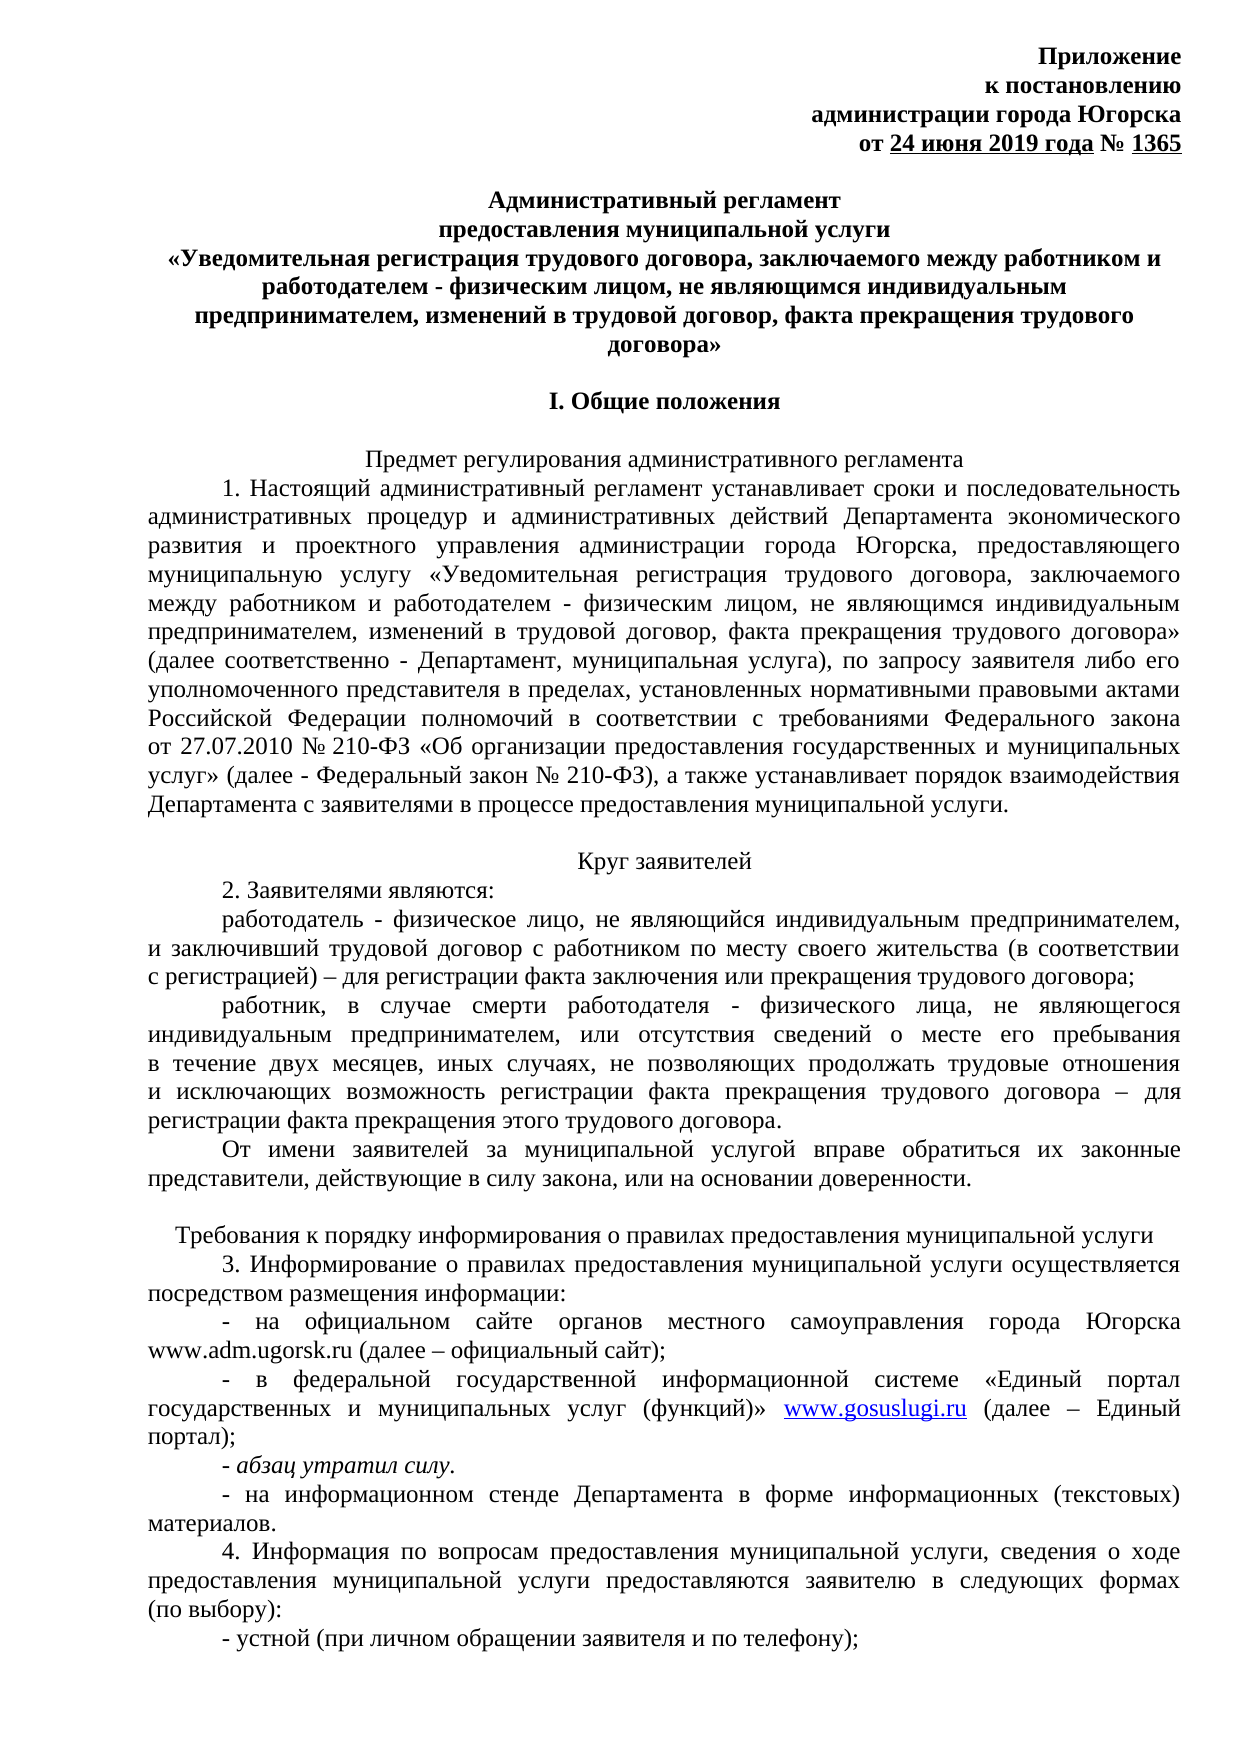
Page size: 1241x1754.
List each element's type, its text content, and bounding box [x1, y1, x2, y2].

text Требования к порядку информирования о правилах предоставления муниципальной услуги [148, 1220, 1181, 1249]
text работник, в случае смерти работодателя - физического лица, не являющегося индивидуальным предпринимателем, или отсутствия сведений о месте его пребывания в течение двух месяцев, иных случаях, не позволяющих продолжать трудовые отношения и исключающих возможность регистрации факта прекращения трудового договора – для регистрации факта прекращения этого трудового договора. [148, 990, 1181, 1134]
text 3. Информирование о правилах предоставления муниципальной услуги осуществляется посредством размещения информации: [148, 1249, 1181, 1306]
text - на информационном стенде Департамента в форме информационных (текстовых) материалов. [148, 1479, 1181, 1536]
text от 24 июня 2019 года № 1365 [133, 128, 1181, 156]
text - в федеральной государственной информационной системе «Единый портал государственных и муниципальных услуг (функций)» www.gosuslugi.ru (далее – Единый портал); [148, 1364, 1181, 1450]
text 4. Информация по вопросам предоставления муниципальной услуги, сведения о ходе предоставления муниципальной услуги предоставляются заявителю в следующих формах (по выбору): [148, 1536, 1181, 1623]
text к постановлению [133, 70, 1181, 99]
text «Уведомительная регистрация трудового договора, заключаемого между работником и работодателем - физическим лицом, не являющимся индивидуальным предпринимателем, изменений в трудовой договор, факта прекращения трудового договора» [148, 243, 1181, 358]
text предоставления муниципальной услуги [148, 214, 1181, 243]
text 1. Настоящий административный регламент устанавливает сроки и последовательность административных процедур и административных действий Департамента экономического развития и проектного управления администрации города Югорска, предоставляющего муниципальную услугу «Уведомительная регистрация трудового договора, заключаемого между работником и работодателем - физическим лицом, не являющимся индивидуальным предпринимателем, изменений в трудовой договор, факта прекращения трудового договора» (далее соответственно - Департамент, муниципальная услуга), по запросу заявителя либо его уполномоченного представителя в пределах, установленных нормативными правовыми актами Российской Федерации полномочий в соответствии с требованиями Федерального закона от 27.07.2010 № 210-ФЗ «Об организации предоставления государственных и муниципальных услуг» (далее - Федеральный закон № 210-ФЗ), а также устанавливает порядок взаимодействия Департамента с заявителями в процессе предоставления муниципальной услуги. [148, 473, 1181, 818]
list 2. Заявителями являются: [148, 875, 1181, 904]
text администрации города Югорска [133, 99, 1181, 128]
text Приложение [133, 41, 1181, 70]
text От имени заявителей за муниципальной услугой вправе обратиться их законные представители, действующие в силу закона, или на основании доверенности. [148, 1134, 1181, 1191]
text Административный регламент [148, 185, 1181, 214]
text Круг заявителей [148, 846, 1181, 875]
text работодатель - физическое лицо, не являющийся индивидуальным предпринимателем, и заключивший трудовой договор с работником по месту своего жительства (в соответствии с регистрацией) – для регистрации факта заключения или прекращения трудового договора; [148, 904, 1181, 990]
text I. Общие положения [148, 386, 1181, 415]
text - устной (при личном обращении заявителя и по телефону); [148, 1623, 1181, 1651]
text - на официальном сайте органов местного самоуправления города Югорска www.adm.ugorsk.ru (далее – официальный сайт); [148, 1306, 1181, 1364]
text - абзац утратил силу. [148, 1450, 1181, 1479]
text Предмет регулирования административного регламента [148, 444, 1181, 473]
